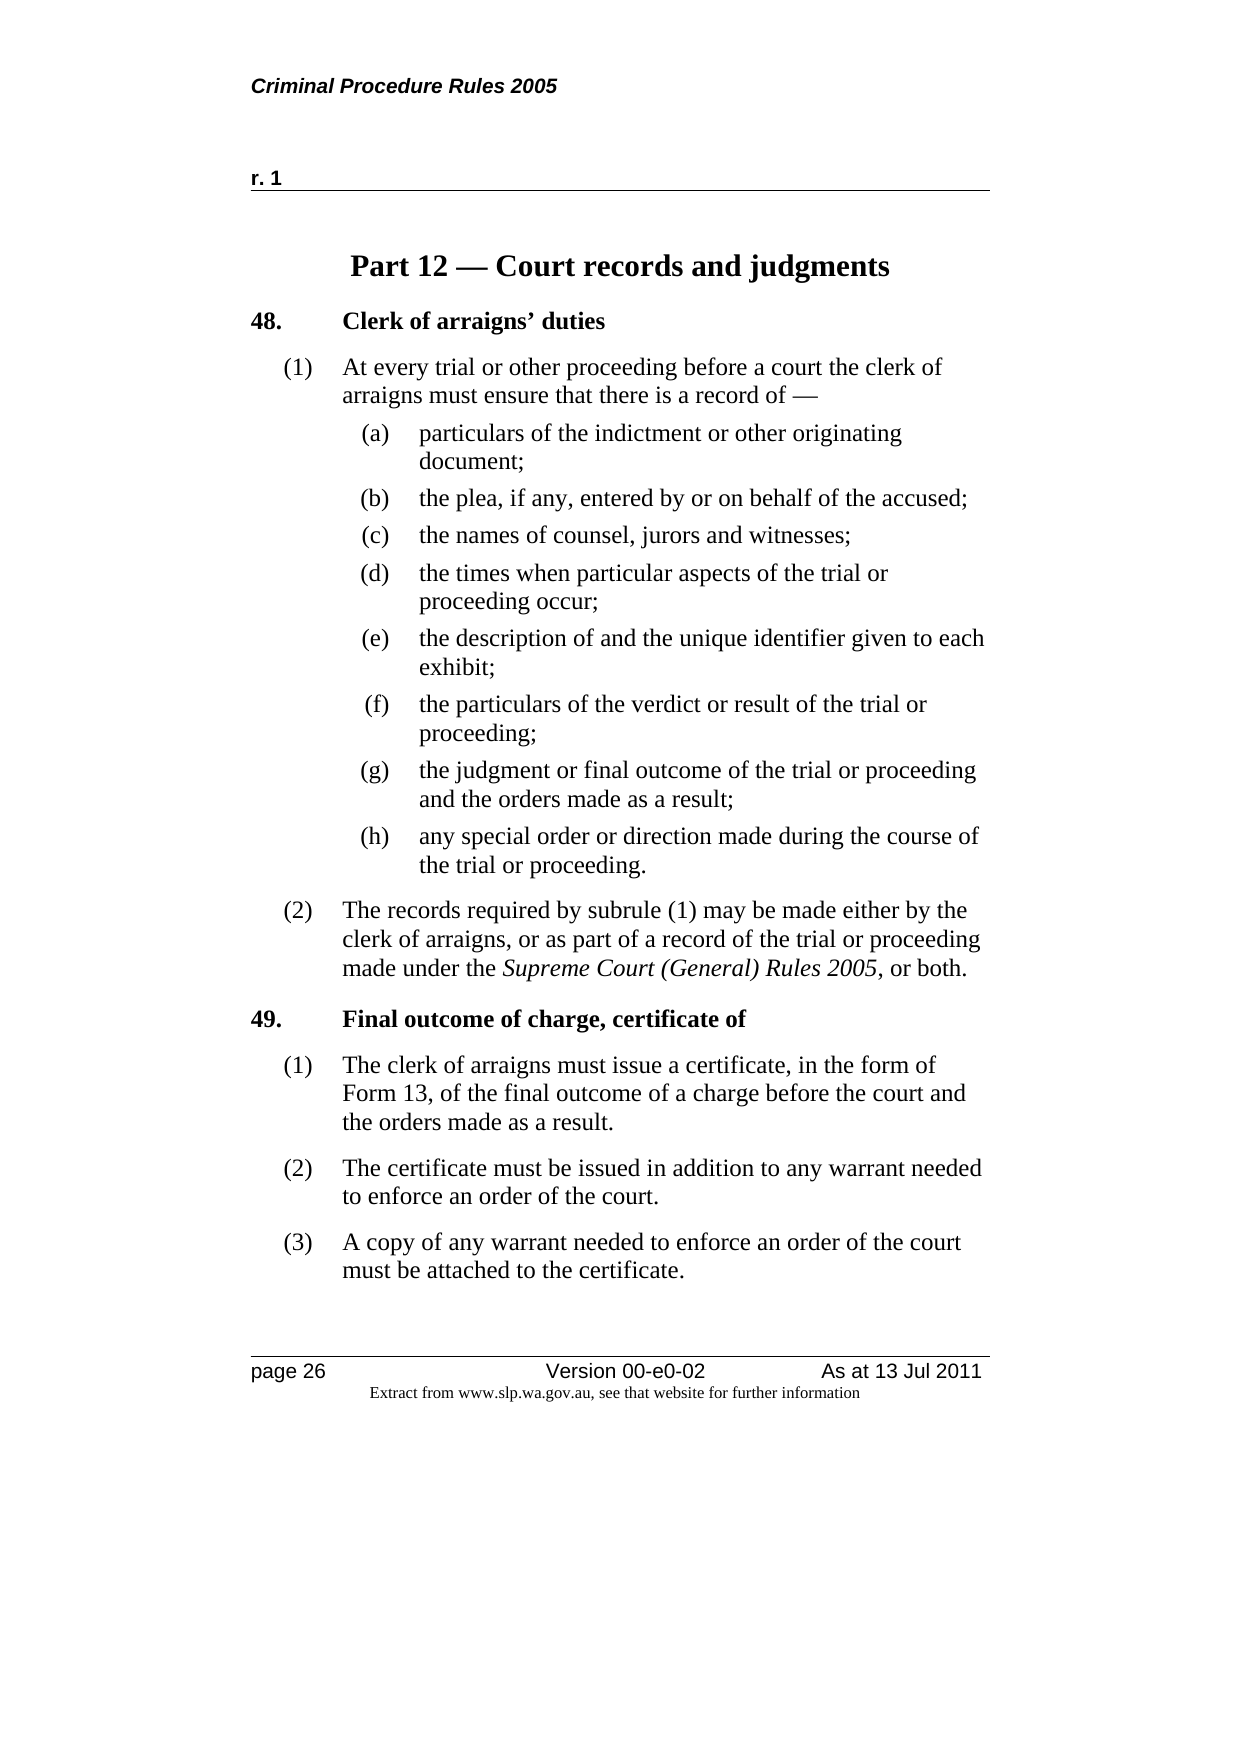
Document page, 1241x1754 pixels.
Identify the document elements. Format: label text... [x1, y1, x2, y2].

text (e) the description of and the unique identifier given to each exhibit; [251, 623, 990, 681]
text (2) The certificate must be issued in addition to any warrant needed to enforce an order of the court. [251, 1153, 990, 1210]
subtitle Part 12 — Court records and judgments [251, 247, 990, 283]
subtitle 48. Clerk of arraigns’ duties [251, 306, 990, 335]
text (c) the names of counsel, jurors and witnesses; [251, 521, 990, 549]
text (d) the times when particular aspects of the trial or proceeding occur; [251, 558, 990, 615]
text (1) At every trial or other proceeding before a court the clerk of arraigns must ensure that there is a record of — [251, 352, 990, 409]
text (f) the particulars of the verdict or result of the trial or proceeding; [251, 689, 990, 747]
text (3) A copy of any warrant needed to enforce an order of the court must be attached to the certificate. [251, 1227, 990, 1284]
subtitle 49. Final outcome of charge, certificate of [251, 1004, 990, 1033]
text (g) the judgment or final outcome of the trial or proceeding and the orders made as a result; [251, 755, 990, 813]
text (2) The records required by subrule (1) may be made either by the clerk of arraigns, or as part of a record of the trial or proceeding made under the Supreme Court (General) Rules 2005, or both. [251, 895, 990, 981]
text (a) particulars of the indictment or other originating document; [251, 418, 990, 475]
text (1) The clerk of arraigns must issue a certificate, in the form of Form 13, of the final outcome of a charge before the court and the orders made as a result. [251, 1050, 990, 1136]
text (h) any special order or direction made during the course of the trial or proceeding. [251, 821, 990, 878]
text (b) the plea, if any, entered by or on behalf of the accused; [251, 483, 990, 512]
